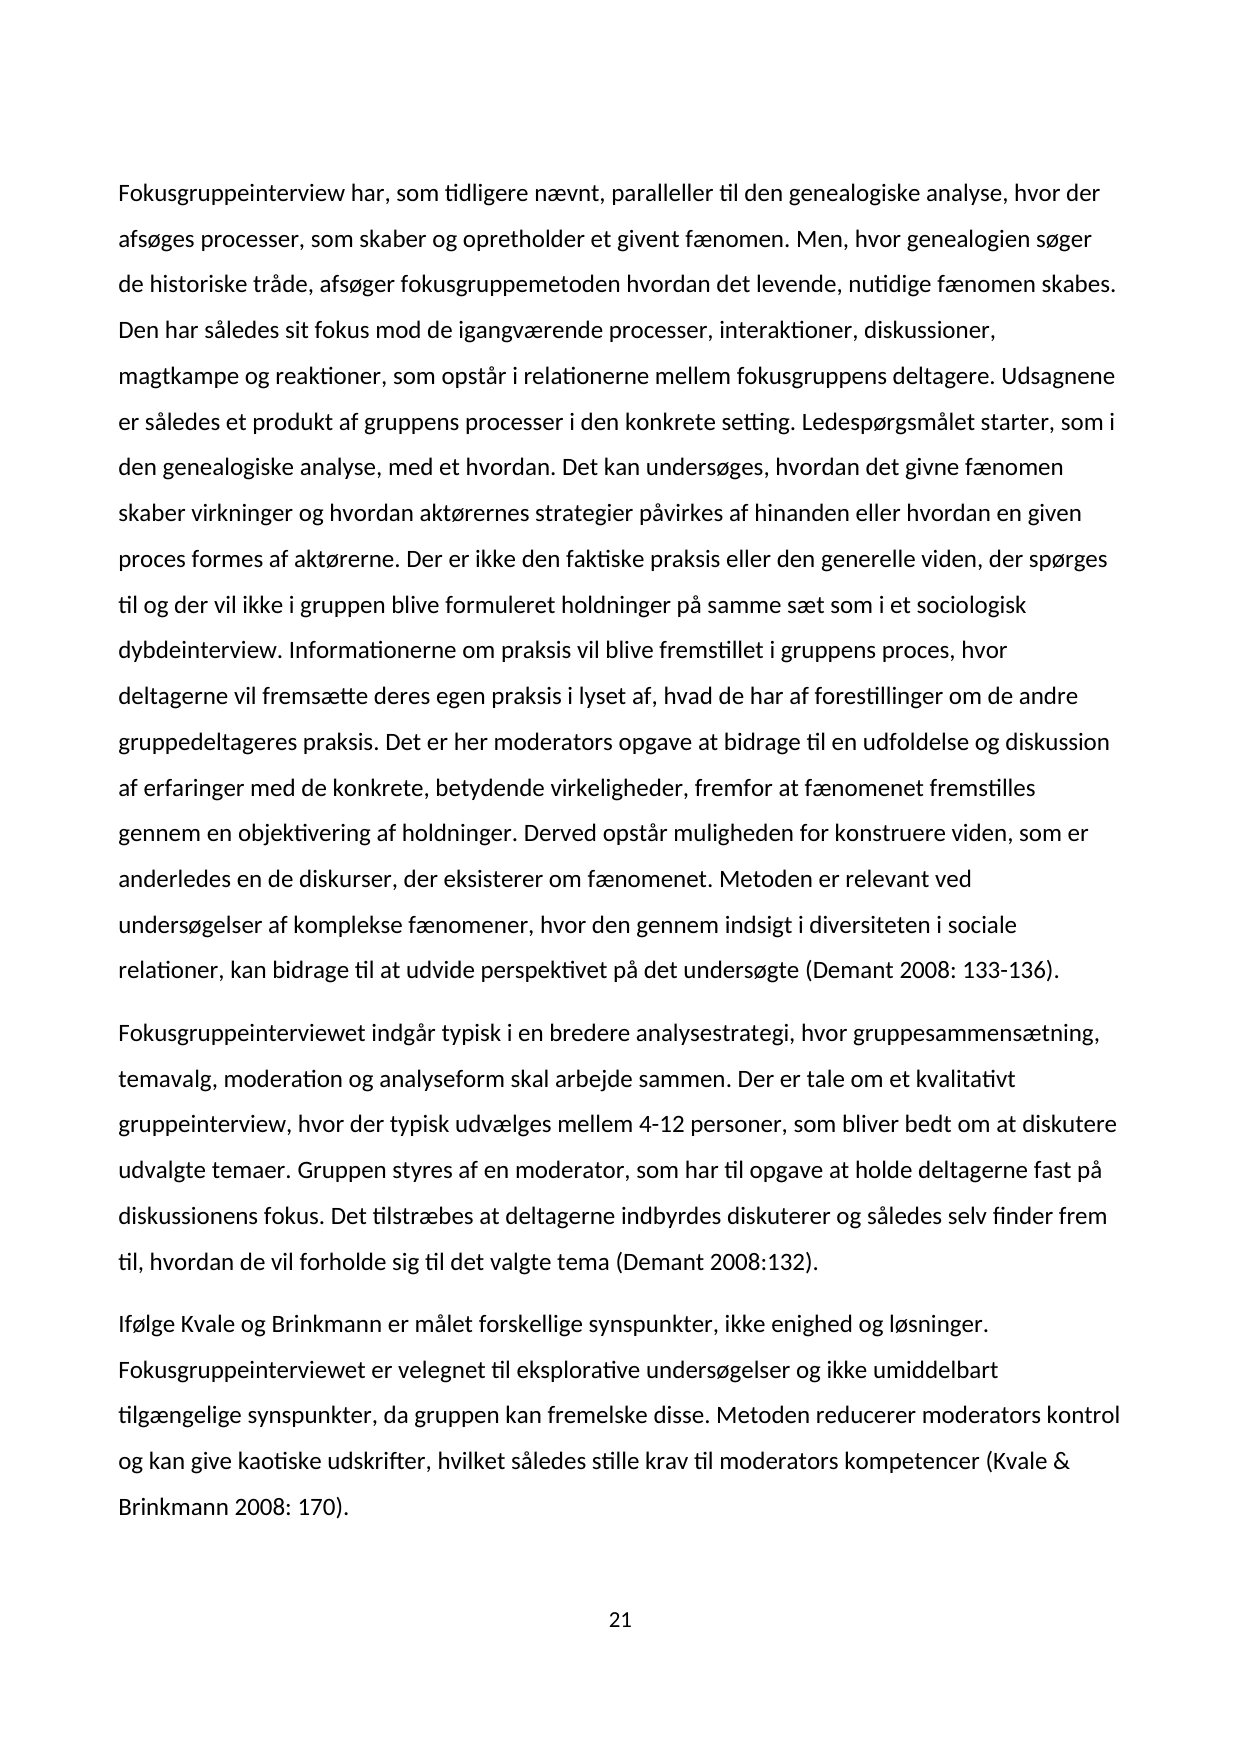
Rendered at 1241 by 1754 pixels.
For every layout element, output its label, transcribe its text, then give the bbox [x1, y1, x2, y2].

text Fokusgruppeinterviewet indgår typisk i en bredere analysestrategi, hvor gruppesammensætning, temavalg, moderation og analyseform skal arbejde sammen. Der er tale om et kvalitativt gruppeinterview, hvor der typisk udvælges mellem 4-12 personer, som bliver bedt om at diskutere udvalgte temaer. Gruppen styres af en moderator, som har til opgave at holde deltagerne fast på diskussionens fokus. Det tilstræbes at deltagerne indbyrdes diskuterer og således selv finder frem til, hvordan de vil forholde sig til det valgte tema (Demant 2008:132). [118, 1017, 1122, 1276]
text Ifølge Kvale og Brinkmann er målet forskellige synspunkter, ikke enighed og løsninger. Fokusgruppeinterviewet er velegnet til eksplorative undersøgelser og ikke umiddelbart tilgængelige synspunkter, da gruppen kan fremelske disse. Metoden reducerer moderators kontrol og kan give kaotiske udskrifter, hvilket således stille krav til moderators kompetencer (Kvale & Brinkmann 2008: 170). [118, 1308, 1122, 1521]
text Fokusgruppeinterview har, som tidligere nævnt, paralleller til den genealogiske analyse, hvor der afsøges processer, som skaber og opretholder et givent fænomen. Men, hvor genealogien søger de historiske tråde, afsøger fokusgruppemetoden hvordan det levende, nutidige fænomen skabes. Den har således sit fokus mod de igangværende processer, interaktioner, diskussioner, magtkampe og reaktioner, som opstår i relationerne mellem fokusgruppens deltagere. Udsagnene er således et produkt af gruppens processer i den konkrete setting. Ledespørgsmålet starter, som i den genealogiske analyse, med et hvordan. Det kan undersøges, hvordan det givne fænomen skaber virkninger og hvordan aktørernes strategier påvirkes af hinanden eller hvordan en given proces formes af aktørerne. Der er ikke den faktiske praksis eller den generelle viden, der spørges til og der vil ikke i gruppen blive formuleret holdninger på samme sæt som i et sociologisk dybdeinterview. Informationerne om praksis vil blive fremstillet i gruppens proces, hvor deltagerne vil fremsætte deres egen praksis i lyset af, hvad de har af forestillinger om de andre gruppedeltageres praksis. Det er her moderators opgave at bidrage til en udfoldelse og diskussion af erfaringer med de konkrete, betydende virkeligheder, fremfor at fænomenet fremstilles gennem en objektivering af holdninger. Derved opstår muligheden for konstruere viden, som er anderledes en de diskurser, der eksisterer om fænomenet. Metoden er relevant ved undersøgelser af komplekse fænomener, hvor den gennem indsigt i diversiteten i sociale relationer, kan bidrage til at udvide perspektivet på det undersøgte (Demant 2008: 133-136). [118, 177, 1122, 985]
